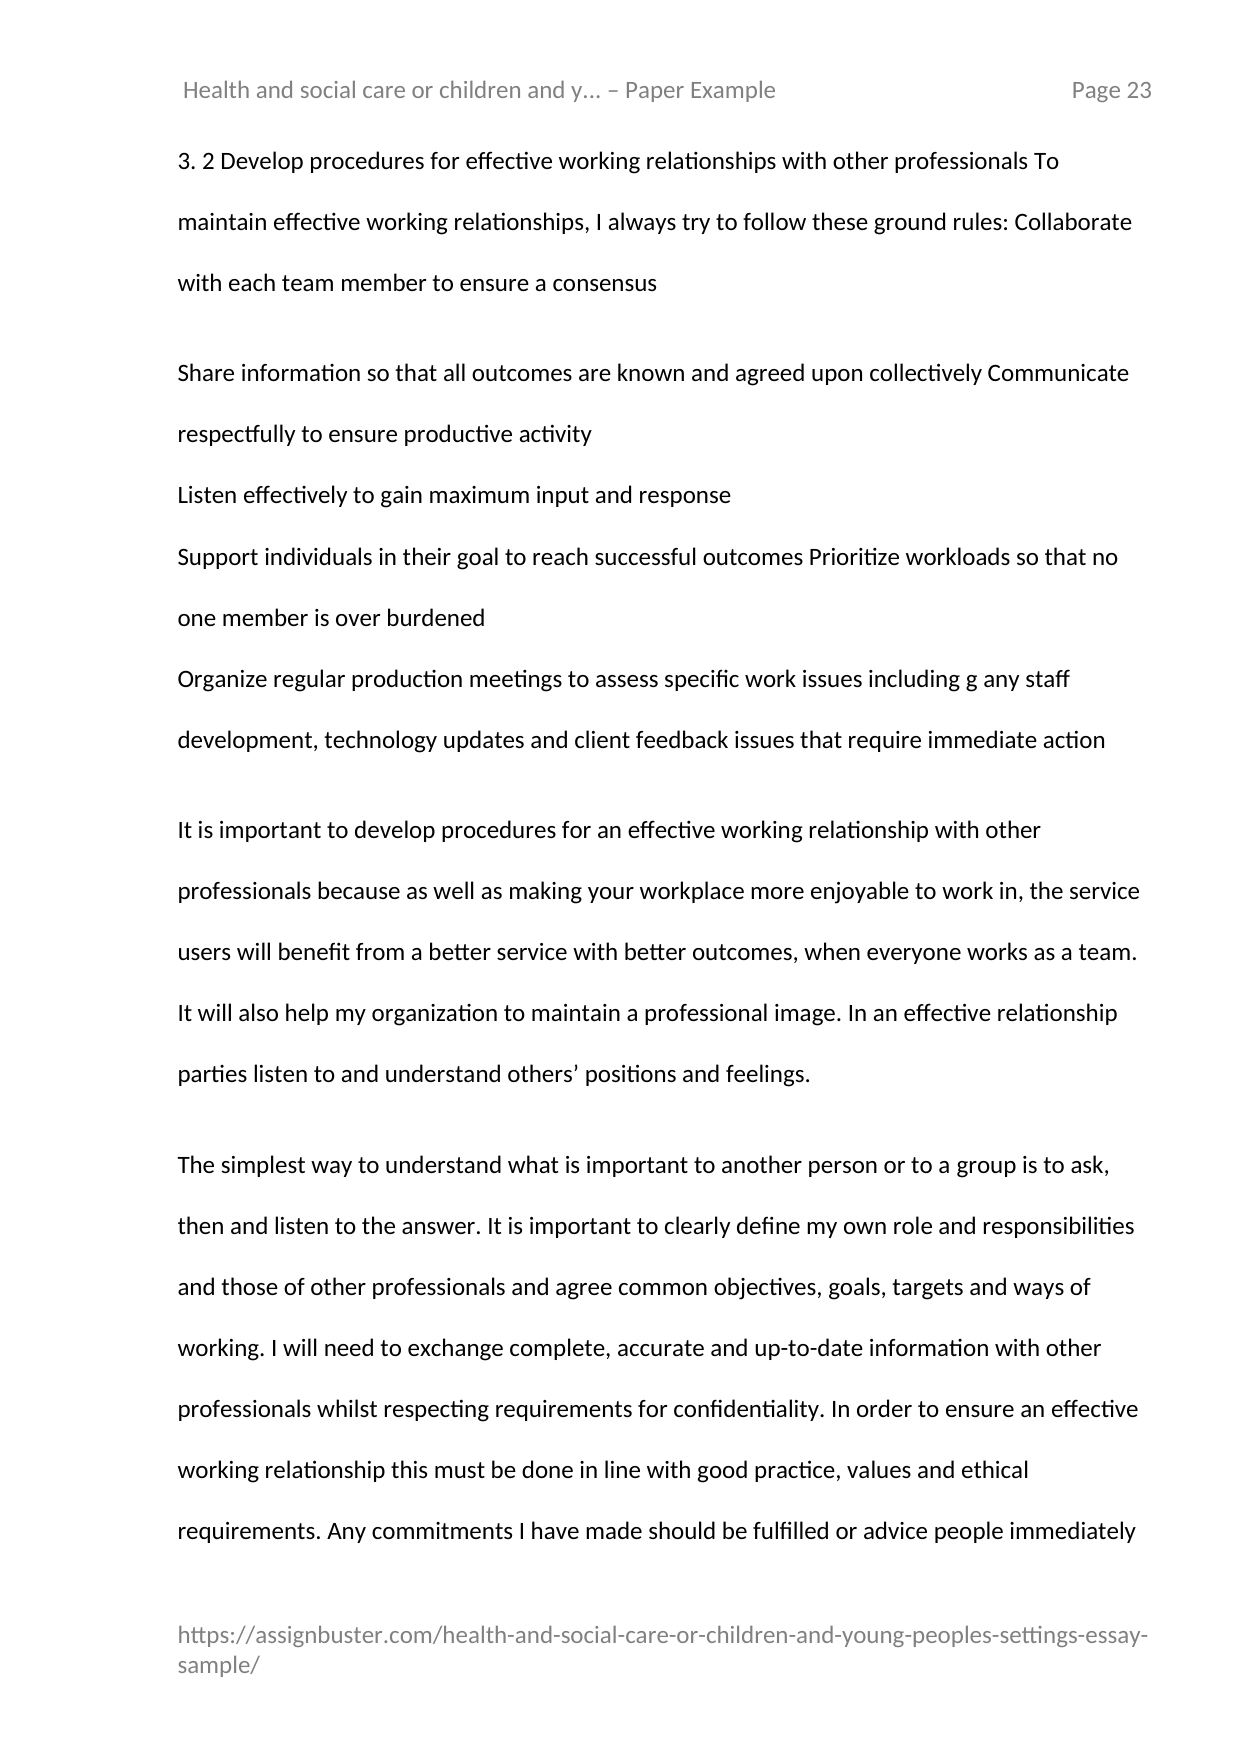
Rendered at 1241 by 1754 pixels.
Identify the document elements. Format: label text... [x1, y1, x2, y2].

text It is important to develop procedures for an effective working relationship with other professionals because as well as making your workplace more enjoyable to work in, the service users will benefit from a better service with better outcomes, when everyone works as a team. It will also help my organization to maintain a professional image. In an effective relationship parties listen to and understand others’ positions and feelings. [177, 814, 1152, 1089]
text 3. 2 Develop procedures for effective working relationships with other professionals To maintain effective working relationships, I always try to follow these ground rules: Collaborate with each team member to ensure a consensus [177, 145, 1152, 298]
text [177, 1149, 1152, 1546]
text Share information so that all outcomes are known and agreed upon collectively Communicate respectfully to ensure productive activity Listen effectively to gain maximum input and response Support individuals in their goal to reach successful outcomes Prioritize workloads so that no one member is over burdened Organize regular production meetings to assess specific work issues including g any staff development, technology updates and client feedback issues that require immediate action [177, 358, 1152, 754]
